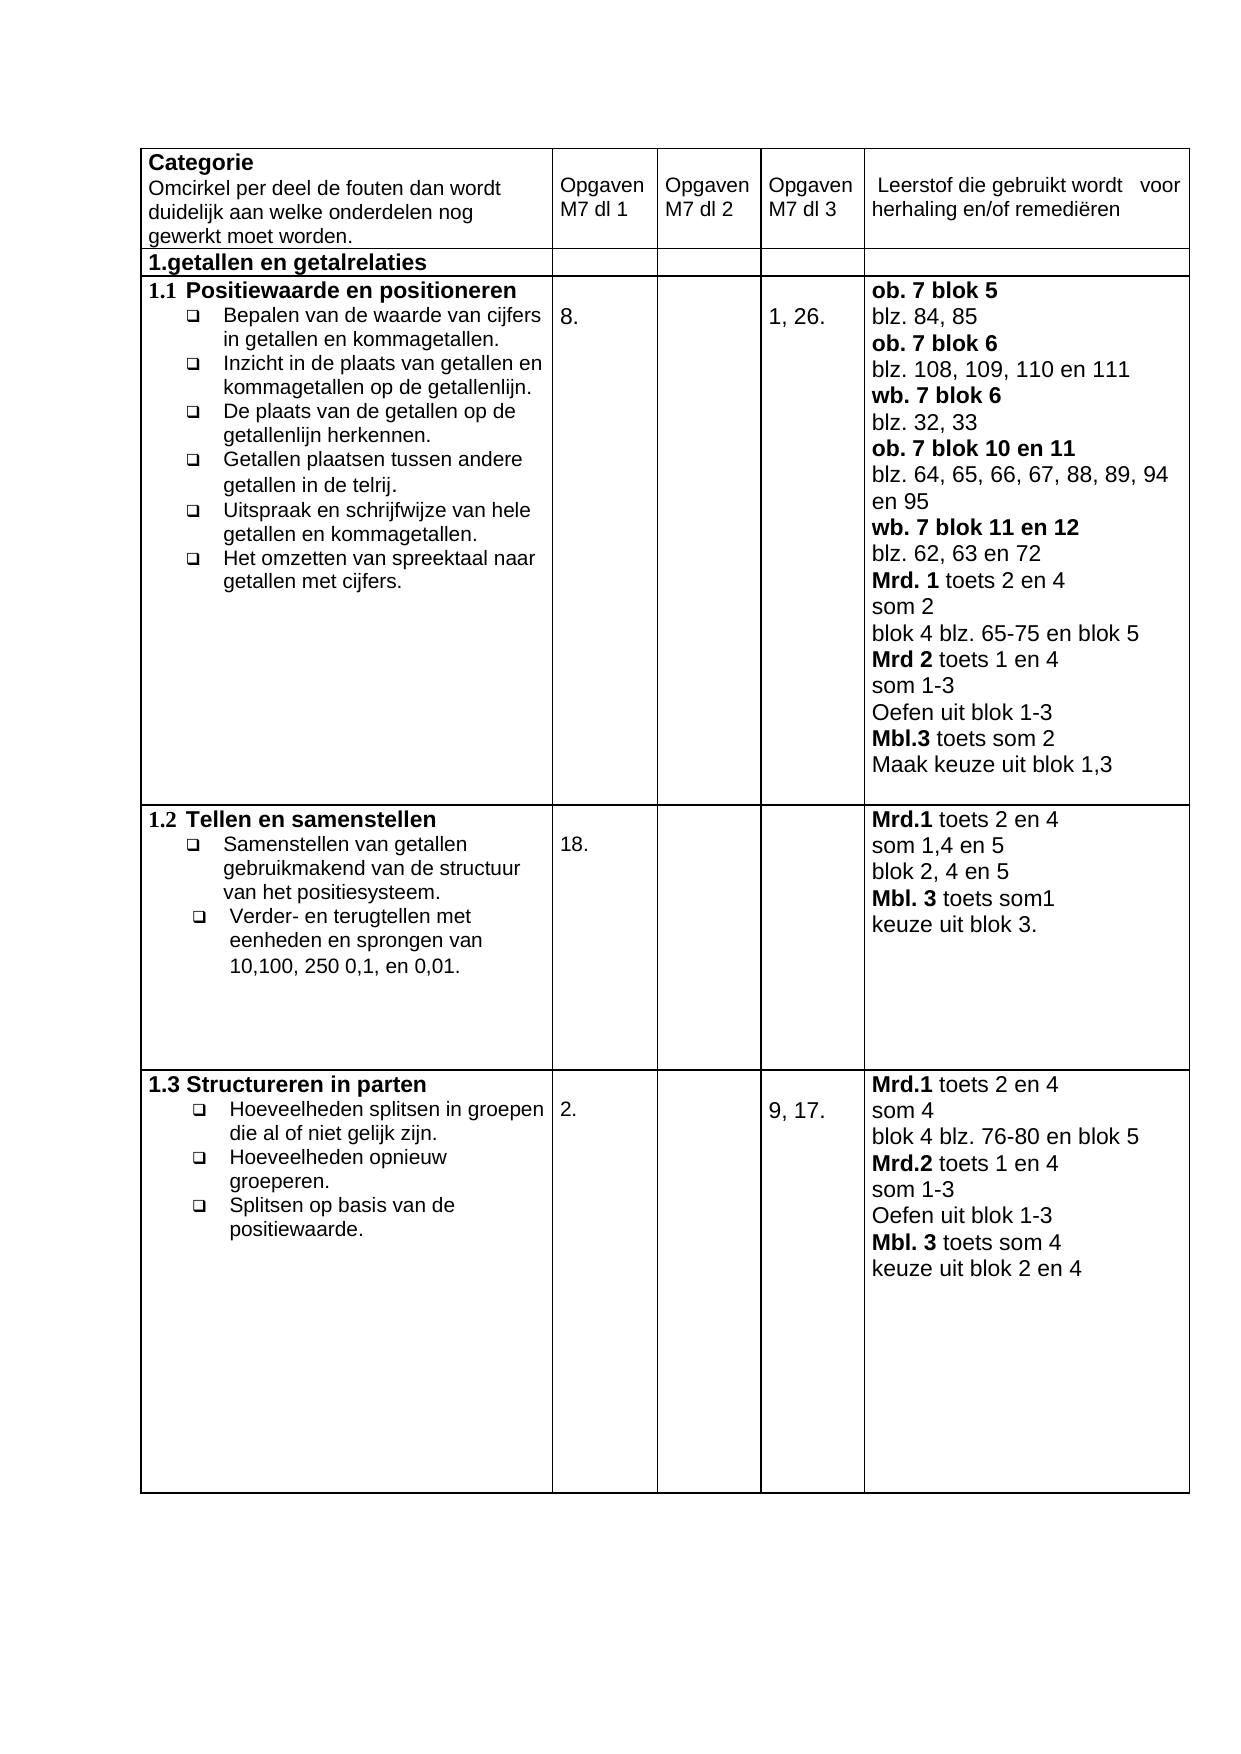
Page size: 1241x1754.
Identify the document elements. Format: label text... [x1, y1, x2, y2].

table_header Opgaven M7 dl 2 [658, 149, 760, 247]
table_cell [762, 249, 864, 275]
table_cell 1.1 Positiewaarde en positioneren Bepalen van de waarde van cijfers in getallen en kommagetallen. Inzicht in de plaats van getallen en kommagetallen op de getallenlijn. De plaats van de getallen op de getallenlijn herkennen. Getallen plaatsen tussen andere getallen in de telrij. Uitspraak en schrijfwijze van hele getallen en kommagetallen. Het omzetten van spreektaal naar getallen met cijfers. [142, 277, 552, 804]
table_cell ob. 7 blok 5 blz. 84, 85 ob. 7 blok 6 blz. 108, 109, 110 en 111 wb. 7 blok 6 blz. 32, 33 ob. 7 blok 10 en 11 blz. 64, 65, 66, 67, 88, 89, 94 en 95 wb. 7 blok 11 en 12 blz. 62, 63 en 72 Mrd. 1 toets 2 en 4 som 2 blok 4 blz. 65-75 en blok 5 Mrd 2 toets 1 en 4 som 1-3 Oefen uit blok 1-3 Mbl.3 toets som 2 Maak keuze uit blok 1,3 [865, 277, 1189, 804]
table_cell Mrd.1 toets 2 en 4 som 1,4 en 5 blok 2, 4 en 5 Mbl. 3 toets som1 keuze uit blok 3. [865, 806, 1189, 1069]
table_cell 1, 26. [762, 277, 864, 804]
table_cell 9, 17. [762, 1071, 864, 1492]
table_header Opgaven M7 dl 3 [762, 149, 864, 247]
table_cell [658, 806, 760, 1069]
table_cell [658, 1071, 760, 1492]
table_cell [658, 249, 760, 275]
table_cell 2. [553, 1071, 657, 1492]
table_header Opgaven M7 dl 1 [553, 149, 657, 247]
table_cell [865, 249, 1189, 275]
table_cell 1.2 Tellen en samenstellen Samenstellen van getallen gebruikmakend van de structuur van het positiesysteem. Verder- en terugtellen met eenheden en sprongen van 10,100, 250 0,1, en 0,01. [142, 806, 552, 1069]
table_cell 18. [553, 806, 657, 1069]
table_header Categorie Omcirkel per deel de fouten dan wordt duidelijk aan welke onderdelen nog gewerkt moet worden. [142, 149, 552, 247]
table_cell 1.getallen en getalrelaties [142, 249, 552, 275]
table_cell 8. [553, 277, 657, 804]
table_cell 1.3 Structureren in parten Hoeveelheden splitsen in groepen die al of niet gelijk zijn. Hoeveelheden opnieuw groeperen. Splitsen op basis van de positiewaarde. [142, 1071, 552, 1492]
table_cell [658, 277, 760, 804]
table_cell Mrd.1 toets 2 en 4 som 4 blok 4 blz. 76-80 en blok 5 Mrd.2 toets 1 en 4 som 1-3 Oefen uit blok 1-3 Mbl. 3 toets som 4 keuze uit blok 2 en 4 [865, 1071, 1189, 1492]
table_cell [762, 806, 864, 1069]
table_header Leerstof die gebruikt wordt voor herhaling en/of remediëren [865, 149, 1189, 247]
table_cell [553, 249, 657, 275]
